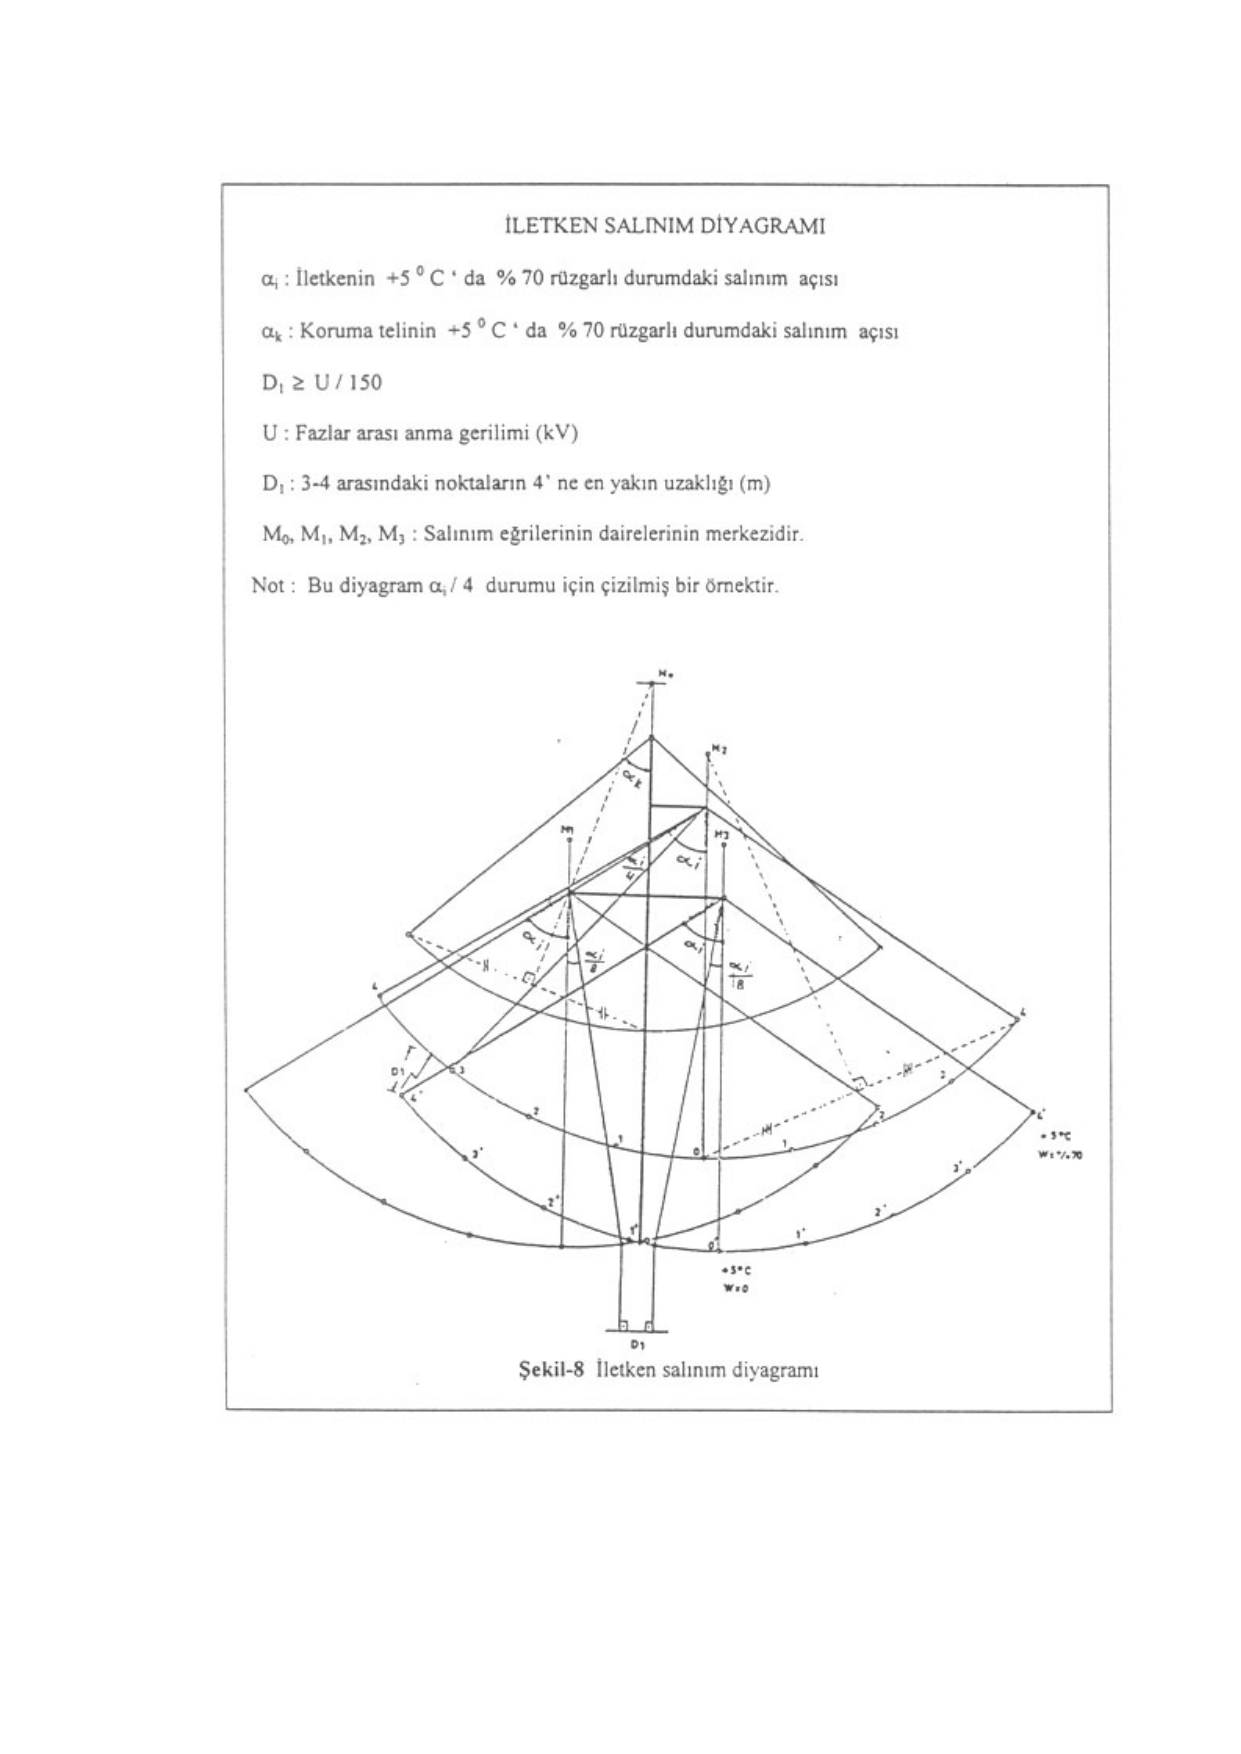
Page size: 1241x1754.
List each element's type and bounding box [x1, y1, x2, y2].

picture [182, 147, 1168, 1454]
